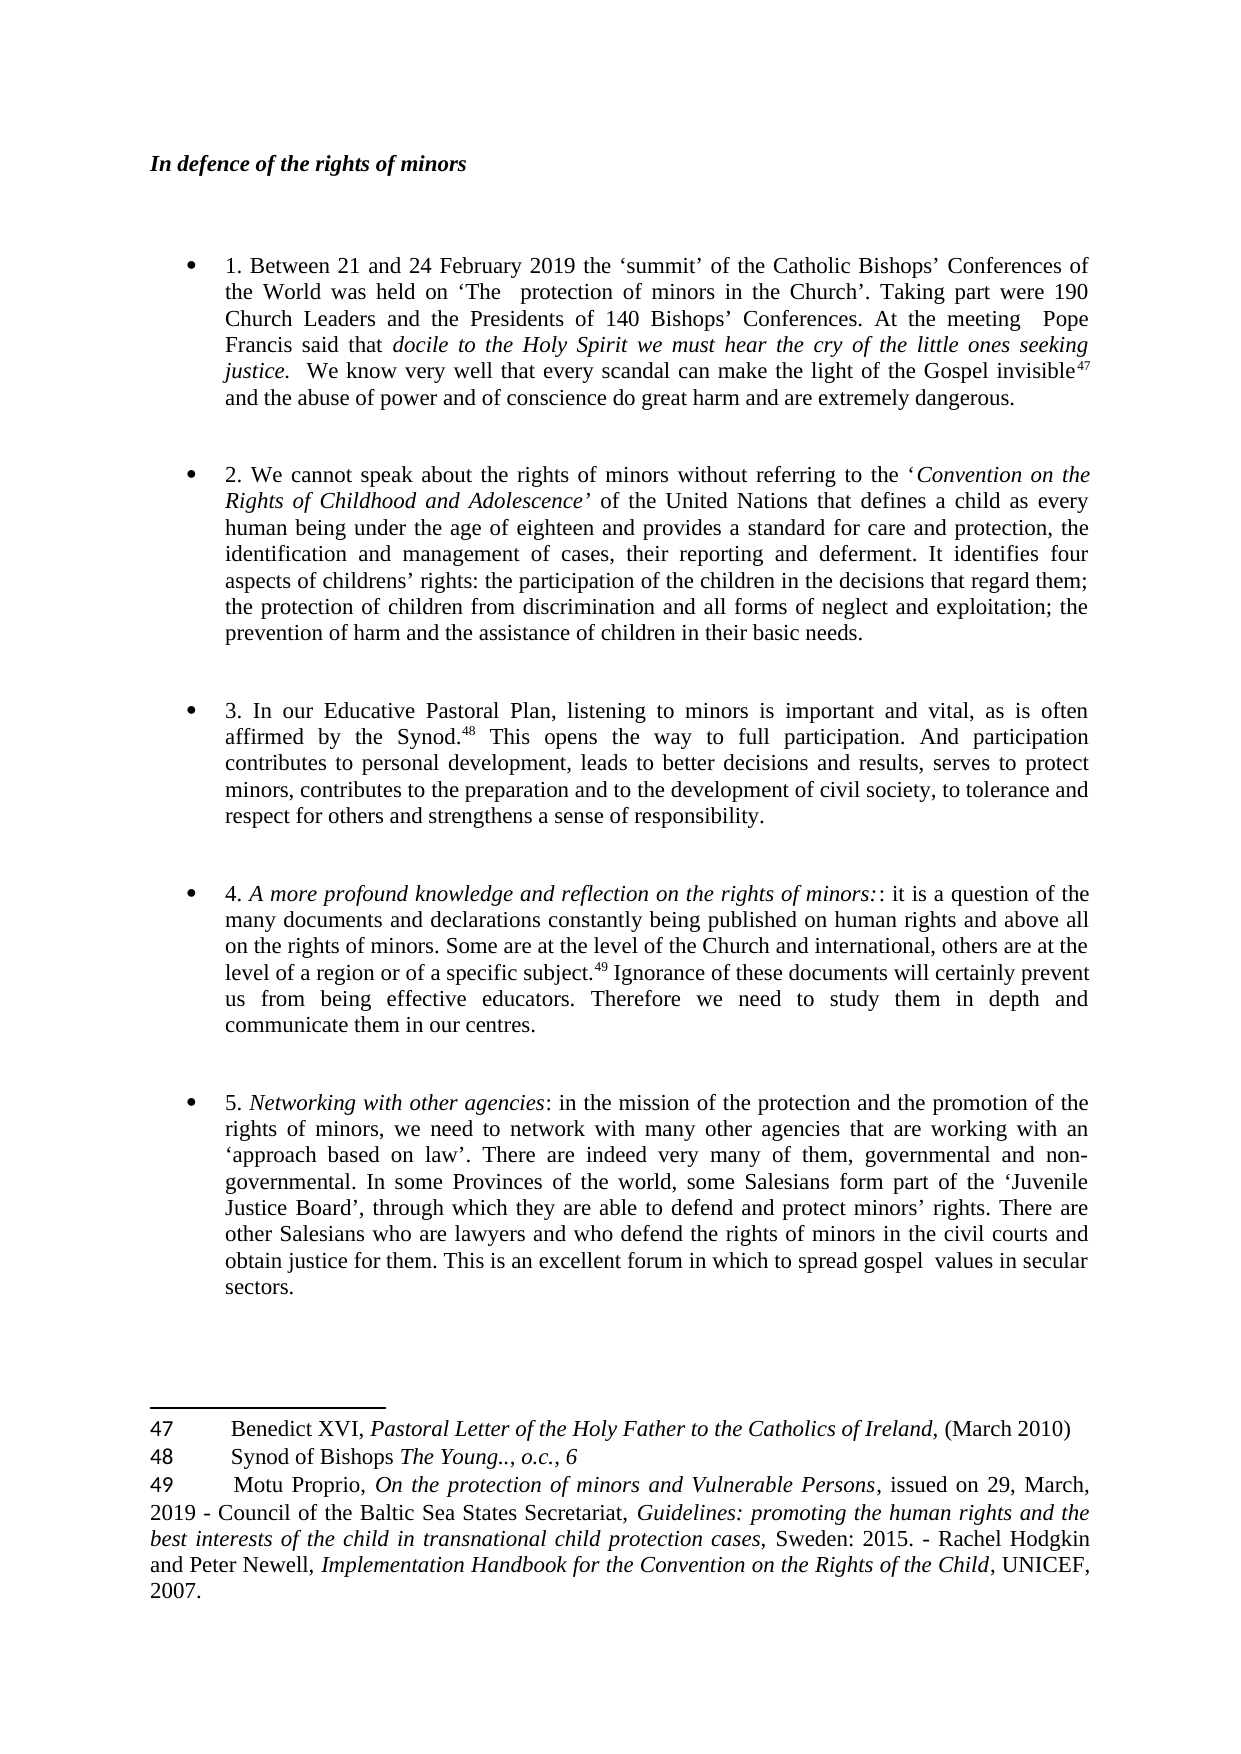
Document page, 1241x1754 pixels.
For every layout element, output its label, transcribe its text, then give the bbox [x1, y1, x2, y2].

list 1. Between 21 and 24 February 2019 the ‘summit’ of the Catholic Bishops’ Conferences of the World was held on ‘The protection of minors in the Church’. Taking part were 190 Church Leaders and the Presidents of 140 Bishops’ Conferences. At the meeting Pope Francis said that docile to the Holy Spirit we must hear the cry of the little ones seeking justice. We know very well that every scandal can make the light of the Gospel invisible and the abuse of power and of conscience do great harm and are extremely dangerous. [187, 252, 1090, 410]
list 3. In our Educative Pastoral Plan, listening to minors is important and vital, as is often affirmed by the Synod. This opens the way to full participation. And participation contributes to personal development, leads to better decisions and results, serves to protect minors, contributes to the preparation and to the development of civil society, to tolerance and respect for others and strengthens a sense of responsibility. [187, 697, 1090, 828]
text In defence of the rights of minors [150, 150, 1090, 176]
list 5. Networking with other agencies: in the mission of the protection and the promotion of the rights of minors, we need to network with many other agencies that are working with an ‘approach based on law’. There are indeed very many of them, governmental and non- governmental. In some Provinces of the world, some Salesians form part of the ‘Juvenile Justice Board’, through which they are able to defend and protect minors’ rights. There are other Salesians who are lawyers and who defend the rights of minors in the civil courts and obtain justice for them. This is an excellent forum in which to spread gospel values in secular sectors. [187, 1089, 1090, 1299]
list 2. We cannot speak about the rights of minors without referring to the ‘Convention on the Rights of Childhood and Adolescence’ of the United Nations that defines a child as every human being under the age of eighteen and provides a standard for care and protection, the identification and management of cases, their reporting and deferment. It identifies four aspects of childrens’ rights: the participation of the children in the decisions that regard them; the protection of children from discrimination and all forms of neglect and exploitation; the prevention of harm and the assistance of children in their basic needs. [187, 461, 1090, 646]
list 4. A more profound knowledge and reflection on the rights of minors:: it is a question of the many documents and declarations constantly being published on human rights and above all on the rights of minors. Some are at the level of the Church and international, others are at the level of a region or of a specific subject. Ignorance of these documents will certainly prevent us from being effective educators. Therefore we need to study them in depth and communicate them in our centres. [187, 879, 1090, 1038]
